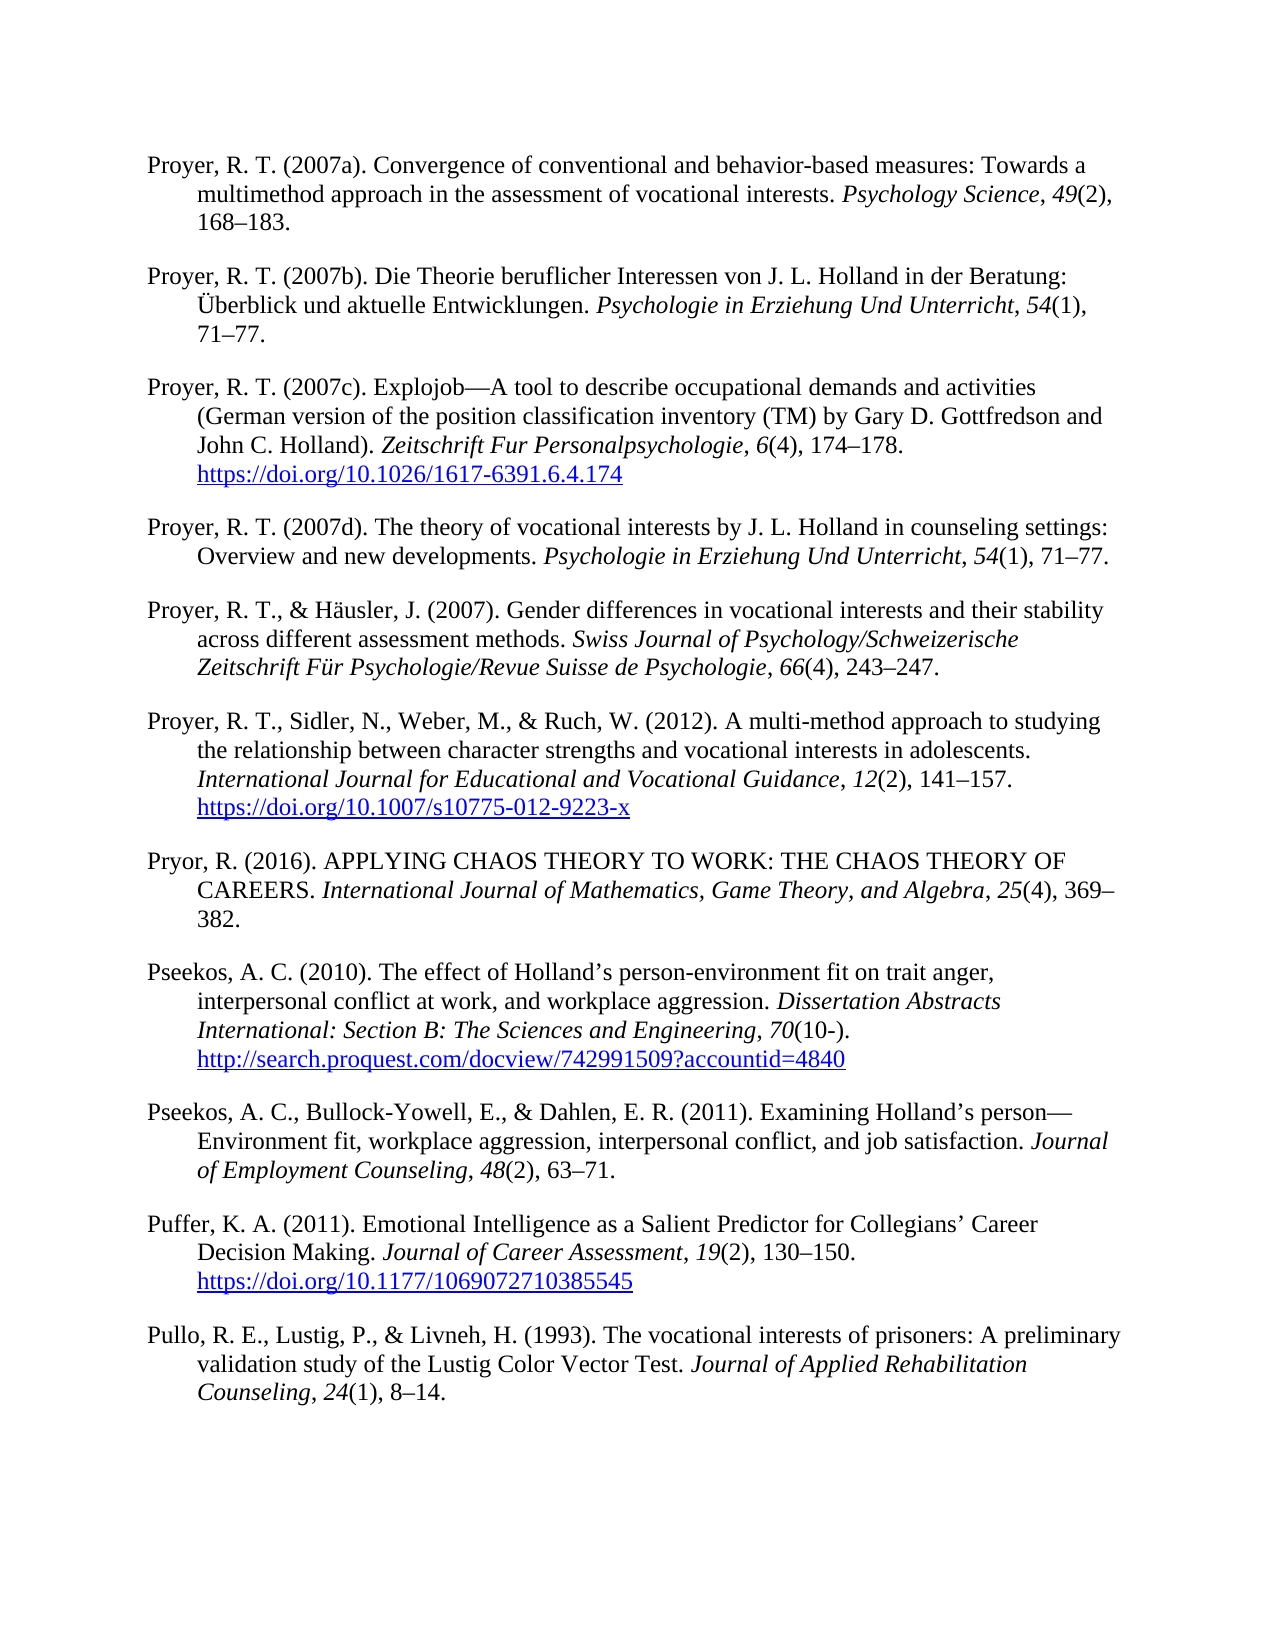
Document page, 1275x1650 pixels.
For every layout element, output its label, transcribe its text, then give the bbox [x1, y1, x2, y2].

text Proyer, R. T., Sidler, N., Weber, M., & Ruch, W. (2012). A multi-method approach to studying the relationship between character strengths and vocational interests in adolescents. International Journal for Educational and Vocational Guidance, 12(2), 141–157. https://doi.org/10.1007/s10775-012-9223-x [147, 706, 1125, 821]
text Proyer, R. T., & Häusler, J. (2007). Gender differences in vocational interests and their stability across different assessment methods. Swiss Journal of Psychology/Schweizerische Zeitschrift Für Psychologie/Revue Suisse de Psychologie, 66(4), 243–247. [147, 595, 1125, 681]
text Proyer, R. T. (2007a). Convergence of conventional and behavior-based measures: Towards a multimethod approach in the assessment of vocational interests. Psychology Science, 49(2), 168–183. [147, 150, 1125, 236]
text Proyer, R. T. (2007b). Die Theorie beruflicher Interessen von J. L. Holland in der Beratung: Überblick und aktuelle Entwicklungen. Psychologie in Erziehung Und Unterricht, 54(1), 71–77. [147, 261, 1125, 347]
text Puffer, K. A. (2011). Emotional Intelligence as a Salient Predictor for Collegians’ Career Decision Making. Journal of Career Assessment, 19(2), 130–150. https://doi.org/10.1177/1069072710385545 [147, 1209, 1125, 1295]
text Pseekos, A. C. (2010). The effect of Holland’s person-environment fit on trait anger, interpersonal conflict at work, and workplace aggression. Dissertation Abstracts International: Section B: The Sciences and Engineering, 70(10-). http://search.proquest.com/docview/742991509?accountid=4840 [147, 957, 1125, 1072]
text Proyer, R. T. (2007c). Explojob—A tool to describe occupational demands and activities (German version of the position classification inventory (TM) by Gary D. Gottfredson and John C. Holland). Zeitschrift Fur Personalpsychologie, 6(4), 174–178. https://doi.org/10.1026/1617-6391.6.4.174 [147, 372, 1125, 487]
text Pullo, R. E., Lustig, P., & Livneh, H. (1993). The vocational interests of prisoners: A preliminary validation study of the Lustig Color Vector Test. Journal of Applied Rehabilitation Counseling, 24(1), 8–14. [147, 1320, 1125, 1406]
text Proyer, R. T. (2007d). The theory of vocational interests by J. L. Holland in counseling settings: Overview and new developments. Psychologie in Erziehung Und Unterricht, 54(1), 71–77. [147, 512, 1125, 570]
text Pryor, R. (2016). APPLYING CHAOS THEORY TO WORK: THE CHAOS THEORY OF CAREERS. International Journal of Mathematics, Game Theory, and Algebra, 25(4), 369–382. [147, 846, 1125, 932]
text Pseekos, A. C., Bullock-Yowell, E., & Dahlen, E. R. (2011). Examining Holland’s person—Environment fit, workplace aggression, interpersonal conflict, and job satisfaction. Journal of Employment Counseling, 48(2), 63–71. [147, 1097, 1125, 1184]
